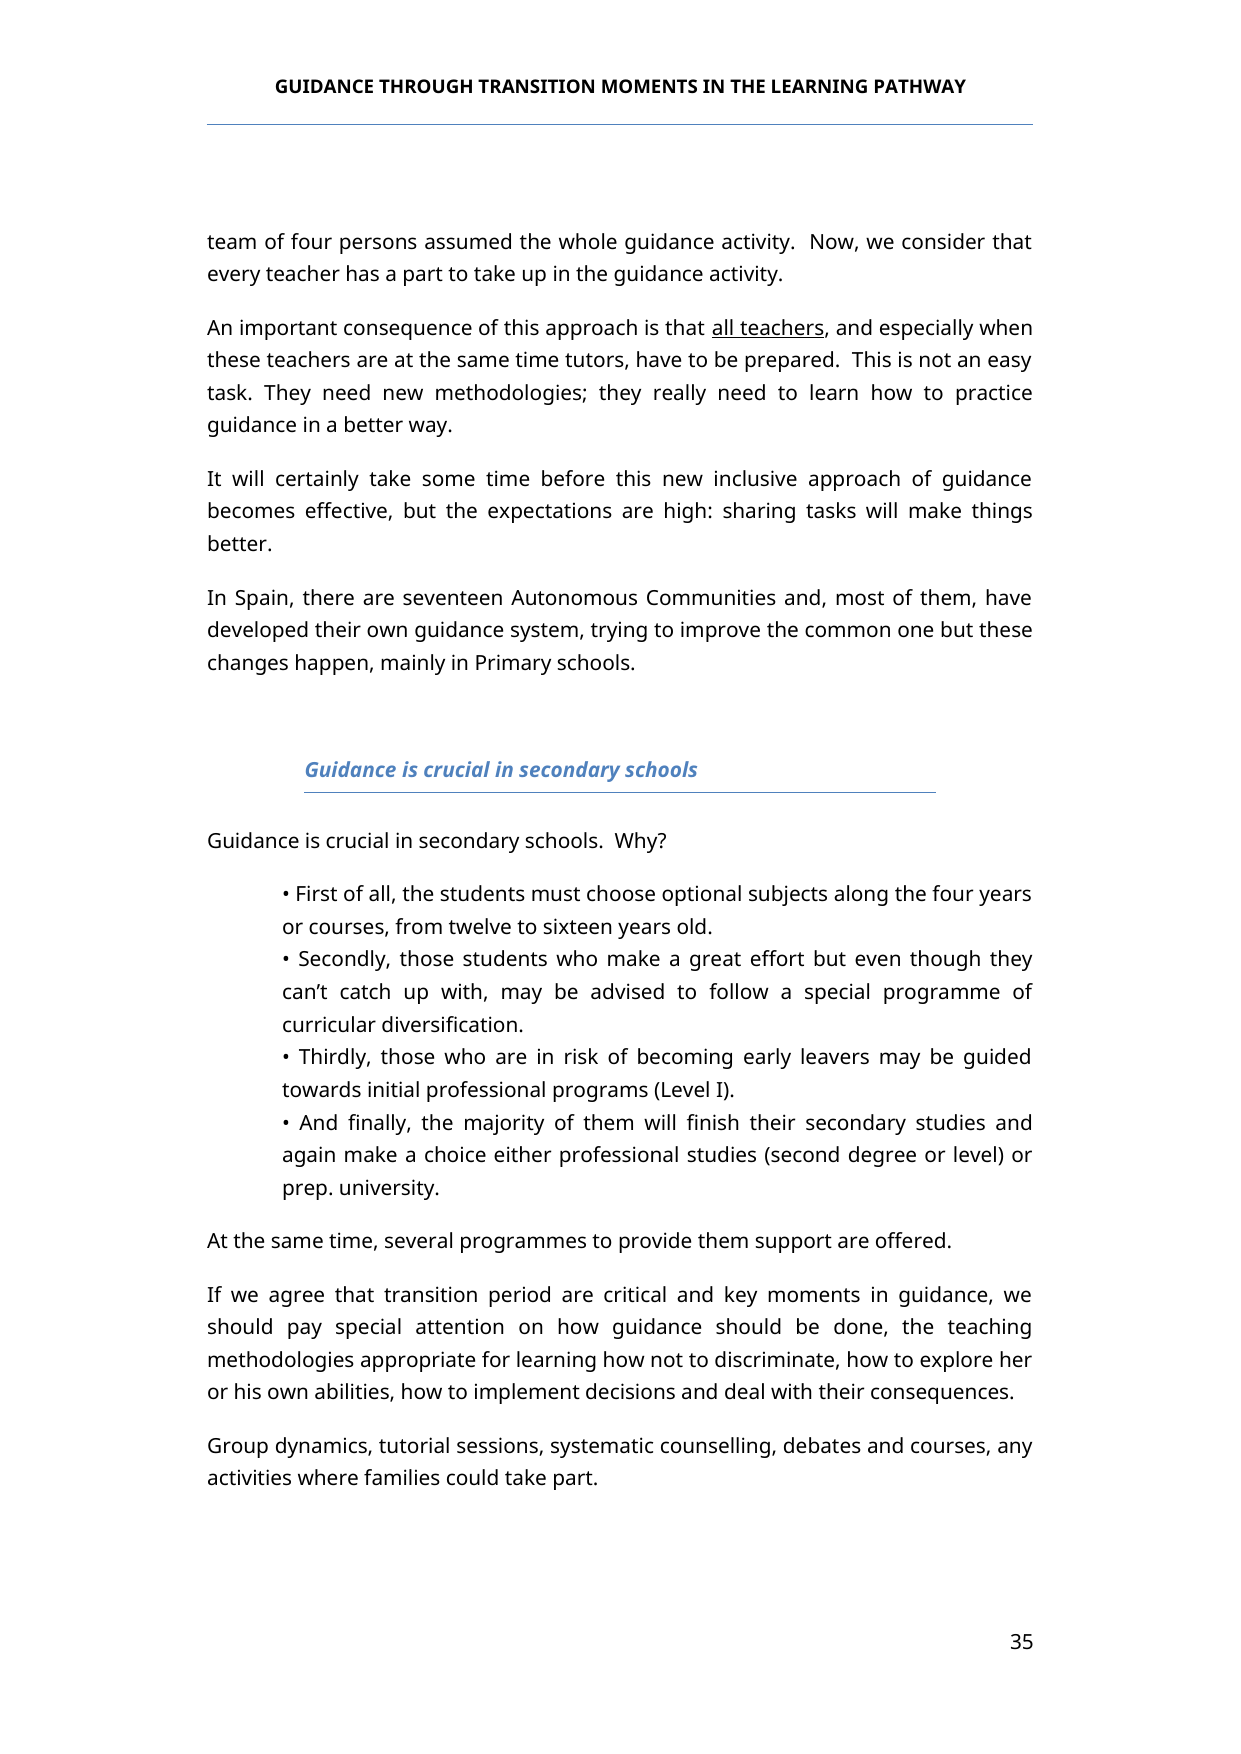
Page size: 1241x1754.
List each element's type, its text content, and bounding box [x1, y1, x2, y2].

text • And finally, the majority of them will finish their secondary studies and again make a choice either professional studies (second degree or level) or prep. university. [282, 1108, 1033, 1201]
text Guidance is crucial in secondary schools. Why? [207, 826, 1033, 854]
text In Spain, there are seventeen Autonomous Communities and, most of them, have developed their own guidance system, trying to improve the common one but these changes happen, mainly in Primary schools. [207, 583, 1033, 676]
text An important consequence of this approach is that all teachers, and especially when these teachers are at the same time tutors, have to be prepared. This is not an easy task. They need new methodologies; they really need to learn how to practice guidance in a better way. [207, 313, 1033, 439]
text If we agree that transition period are critical and key moments in guidance, we should pay special attention on how guidance should be done, the teaching methodologies appropriate for learning how not to discriminate, how to explore her or his own abilities, how to implement decisions and deal with their consequences. [207, 1280, 1033, 1406]
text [207, 227, 1033, 288]
text Guidance is crucial in secondary schools [304, 755, 936, 792]
text At the same time, several programmes to provide them support are offered. [207, 1226, 1033, 1255]
text • First of all, the students must choose optional subjects along the four years or courses, from twelve to sixteen years old. [282, 879, 1033, 940]
text • Secondly, those students who make a great effort but even though they can’t catch up with, may be advised to follow a special programme of curricular diversification. [282, 944, 1033, 1038]
text It will certainly take some time before this new inclusive approach of guidance becomes effective, but the expectations are high: sharing tasks will make things better. [207, 464, 1033, 558]
text Group dynamics, tutorial sessions, systematic counselling, debates and courses, any activities where families could take part. [207, 1431, 1033, 1492]
text • Thirdly, those who are in risk of becoming early leavers may be guided towards initial professional programs (Level I). [282, 1042, 1033, 1103]
